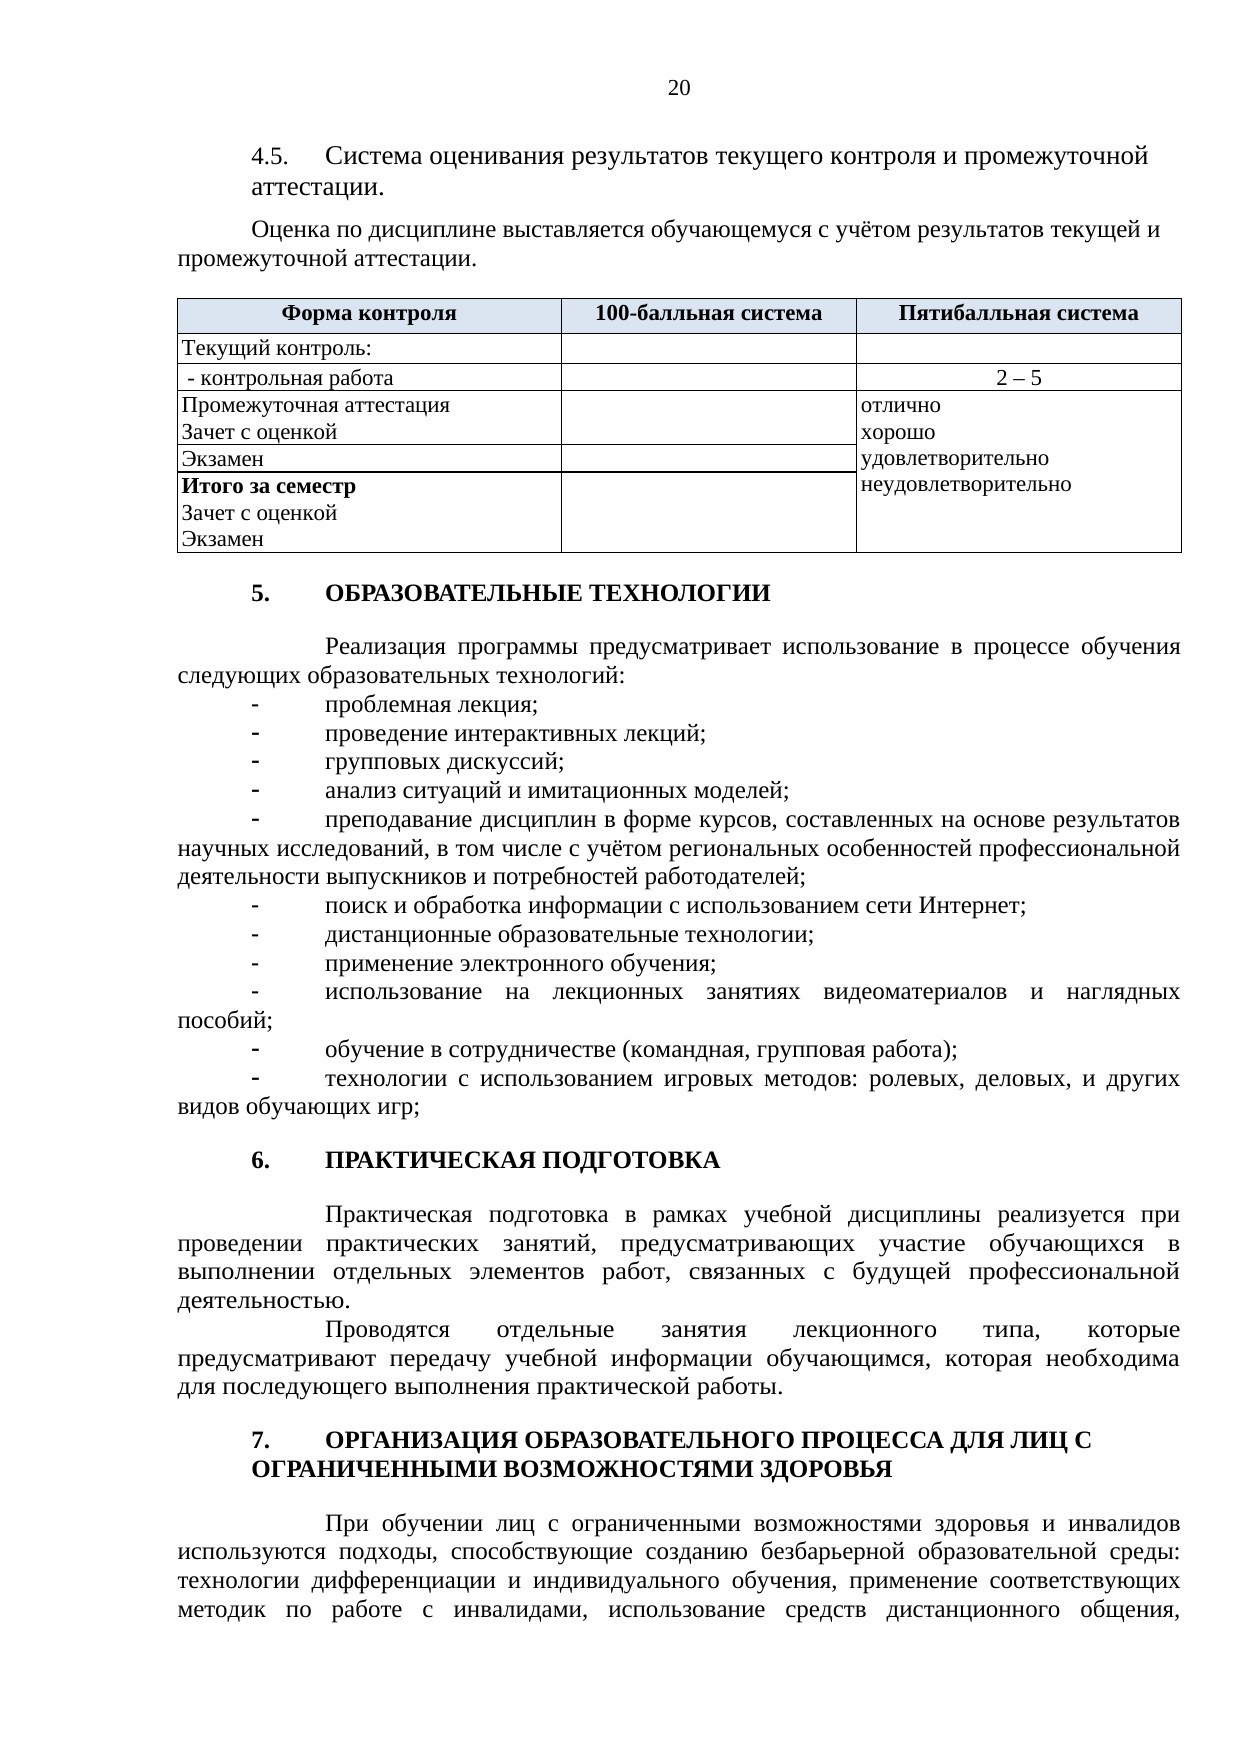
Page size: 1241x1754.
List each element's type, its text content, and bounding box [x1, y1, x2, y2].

table_cell Текущий контроль: [178, 334, 561, 363]
table_header 100-балльная система [562, 299, 856, 333]
list групповых дискуссий; [177, 746, 1181, 775]
list проблемная лекция; [177, 689, 1181, 718]
table_cell [562, 334, 856, 363]
list использование на лекционных занятиях видеоматериалов и наглядных пособий; [177, 976, 1181, 1034]
list преподавание дисциплин в форме курсов, составленных на основе результатов научных исследований, в том числе с учётом региональных особенностей профессиональной деятельности выпускников и потребностей работодателей; [177, 804, 1181, 890]
subtitle Система оценивания результатов текущего контроля и промежуточной аттестации. [251, 139, 1181, 201]
table_cell Промежуточная аттестация Зачет с оценкой [178, 391, 561, 444]
table_cell Итого за семестр Зачет с оценкой Экзамен [178, 473, 561, 552]
table_cell [857, 334, 1181, 363]
table_cell [562, 445, 856, 471]
table_header Пятибалльная система [857, 299, 1181, 333]
subtitle ОБРАЗОВАТЕЛЬНЫЕ ТЕХНОЛОГИИ [251, 578, 1181, 606]
list проведение интерактивных лекций; [177, 718, 1181, 746]
list технологии с использованием игровых методов: ролевых, деловых, и других видов обучающих игр; [177, 1063, 1181, 1120]
list поиск и обработка информации с использованием сети Интернет; [177, 890, 1181, 919]
table_cell [562, 391, 856, 444]
subtitle ОРГАНИЗАЦИЯ ОБРАЗОВАТЕЛЬНОГО ПРОЦЕССА ДЛЯ ЛИЦ С ОГРАНИЧЕННЫМИ ВОЗМОЖНОСТЯМИ ЗДОРОВЬЯ [251, 1425, 1181, 1483]
list Практическая подготовка в рамках учебной дисциплины реализуется при проведении практических занятий, предусматривающих участие обучающихся в выполнении отдельных элементов работ, связанных с будущей профессиональной деятельностью. [177, 1199, 1181, 1314]
list обучение в сотрудничестве (командная, групповая работа); [177, 1034, 1181, 1063]
table_cell 2 – 5 [857, 364, 1181, 390]
table_cell - контрольная работа [178, 364, 561, 390]
subtitle ПРАКТИЧЕСКАЯ ПОДГОТОВКА [251, 1145, 1181, 1174]
list анализ ситуаций и имитационных моделей; [177, 775, 1181, 804]
table_cell [562, 364, 856, 390]
list Реализация программы предусматривает использование в процессе обучения следующих образовательных технологий: [177, 631, 1181, 689]
list Проводятся отдельные занятия лекционного типа, которые предусматривают передачу учебной информации обучающимся, которая необходима для последующего выполнения практической работы. [177, 1314, 1181, 1400]
table_cell [562, 473, 856, 552]
table_header Форма контроля [178, 299, 561, 333]
table_cell Экзамен [178, 445, 561, 471]
text Оценка по дисциплине выставляется обучающемуся с учётом результатов текущей и промежуточной аттестации. [177, 214, 1181, 271]
table_cell отлично хорошо удовлетворительно неудовлетворительно [857, 391, 1181, 552]
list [177, 1508, 1181, 1623]
list дистанционные образовательные технологии; [177, 919, 1181, 948]
list применение электронного обучения; [177, 948, 1181, 976]
